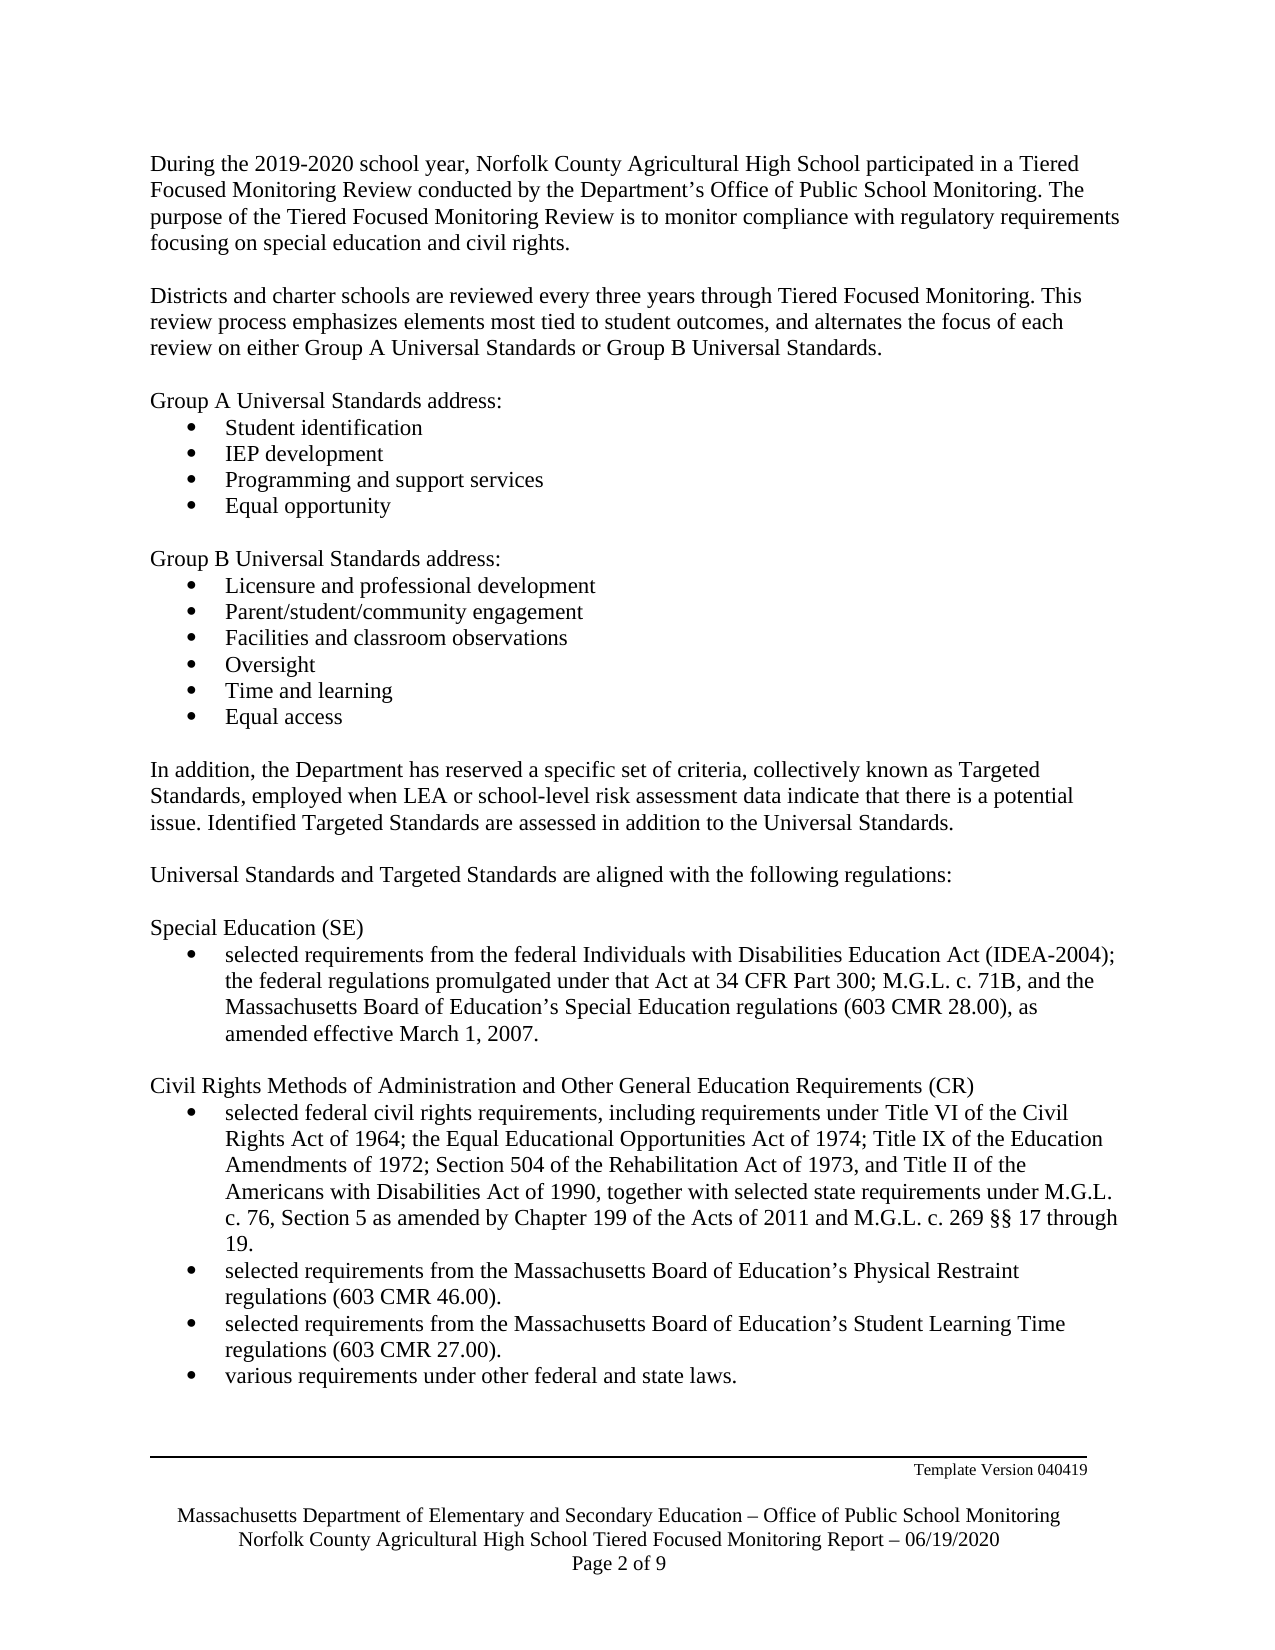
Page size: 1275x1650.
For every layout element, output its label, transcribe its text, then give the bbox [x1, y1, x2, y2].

list selected requirements from the Massachusetts Board of Education’s Student Learning Time regulations (603 CMR 27.00). [187, 1309, 1125, 1362]
list IEP development [187, 440, 1125, 466]
text Civil Rights Methods of Administration and Other General Education Requirements (CR) [150, 1072, 1125, 1099]
list selected requirements from the Massachusetts Board of Education’s Physical Restraint regulations (603 CMR 46.00). [187, 1257, 1125, 1309]
list Programming and support services [187, 466, 1125, 493]
text Group B Universal Standards address: [150, 545, 1125, 572]
list Equal opportunity [187, 493, 1125, 519]
text Universal Standards and Targeted Standards are aligned with the following regulations: [150, 862, 1125, 888]
list Oversight [187, 651, 1125, 677]
text During the 2019-2020 school year, Norfolk County Agricultural High School participated in a Tiered Focused Monitoring Review conducted by the Department’s Office of Public School Monitoring. The purpose of the Tiered Focused Monitoring Review is to monitor compliance with regulatory requirements focusing on special education and civil rights. [150, 150, 1125, 255]
list Time and learning [187, 677, 1125, 703]
text Special Education (SE) [150, 914, 1125, 941]
text In addition, the Department has reserved a specific set of criteria, collectively known as Targeted Standards, employed when LEA or school-level risk assessment data indicate that there is a potential issue. Identified Targeted Standards are assessed in addition to the Universal Standards. [150, 756, 1125, 835]
text Group A Universal Standards address: [150, 387, 1125, 413]
list various requirements under other federal and state laws. [187, 1362, 1125, 1389]
list Licensure and professional development [187, 572, 1125, 598]
list Parent/student/community engagement [187, 598, 1125, 624]
list selected requirements from the federal Individuals with Disabilities Education Act (IDEA-2004); the federal regulations promulgated under that Act at 34 CFR Part 300; M.G.L. c. 71B, and the Massachusetts Board of Education’s Special Education regulations (603 CMR 28.00), as amended effective March 1, 2007. [187, 941, 1125, 1046]
text Districts and charter schools are reviewed every three years through Tiered Focused Monitoring. This review process emphasizes elements most tied to student outcomes, and alternates the focus of each review on either Group A Universal Standards or Group B Universal Standards. [150, 282, 1125, 361]
list Student identification [187, 413, 1125, 440]
list selected federal civil rights requirements, including requirements under Title VI of the Civil Rights Act of 1964; the Equal Educational Opportunities Act of 1974; Title IX of the Education Amendments of 1972; Section 504 of the Rehabilitation Act of 1973, and Title II of the Americans with Disabilities Act of 1990, together with selected state requirements under M.G.L. c. 76, Section 5 as amended by Chapter 199 of the Acts of 2011 and M.G.L. c. 269 §§ 17 through 19. [187, 1099, 1125, 1257]
list Equal access [187, 703, 1125, 730]
list Facilities and classroom observations [187, 624, 1125, 651]
